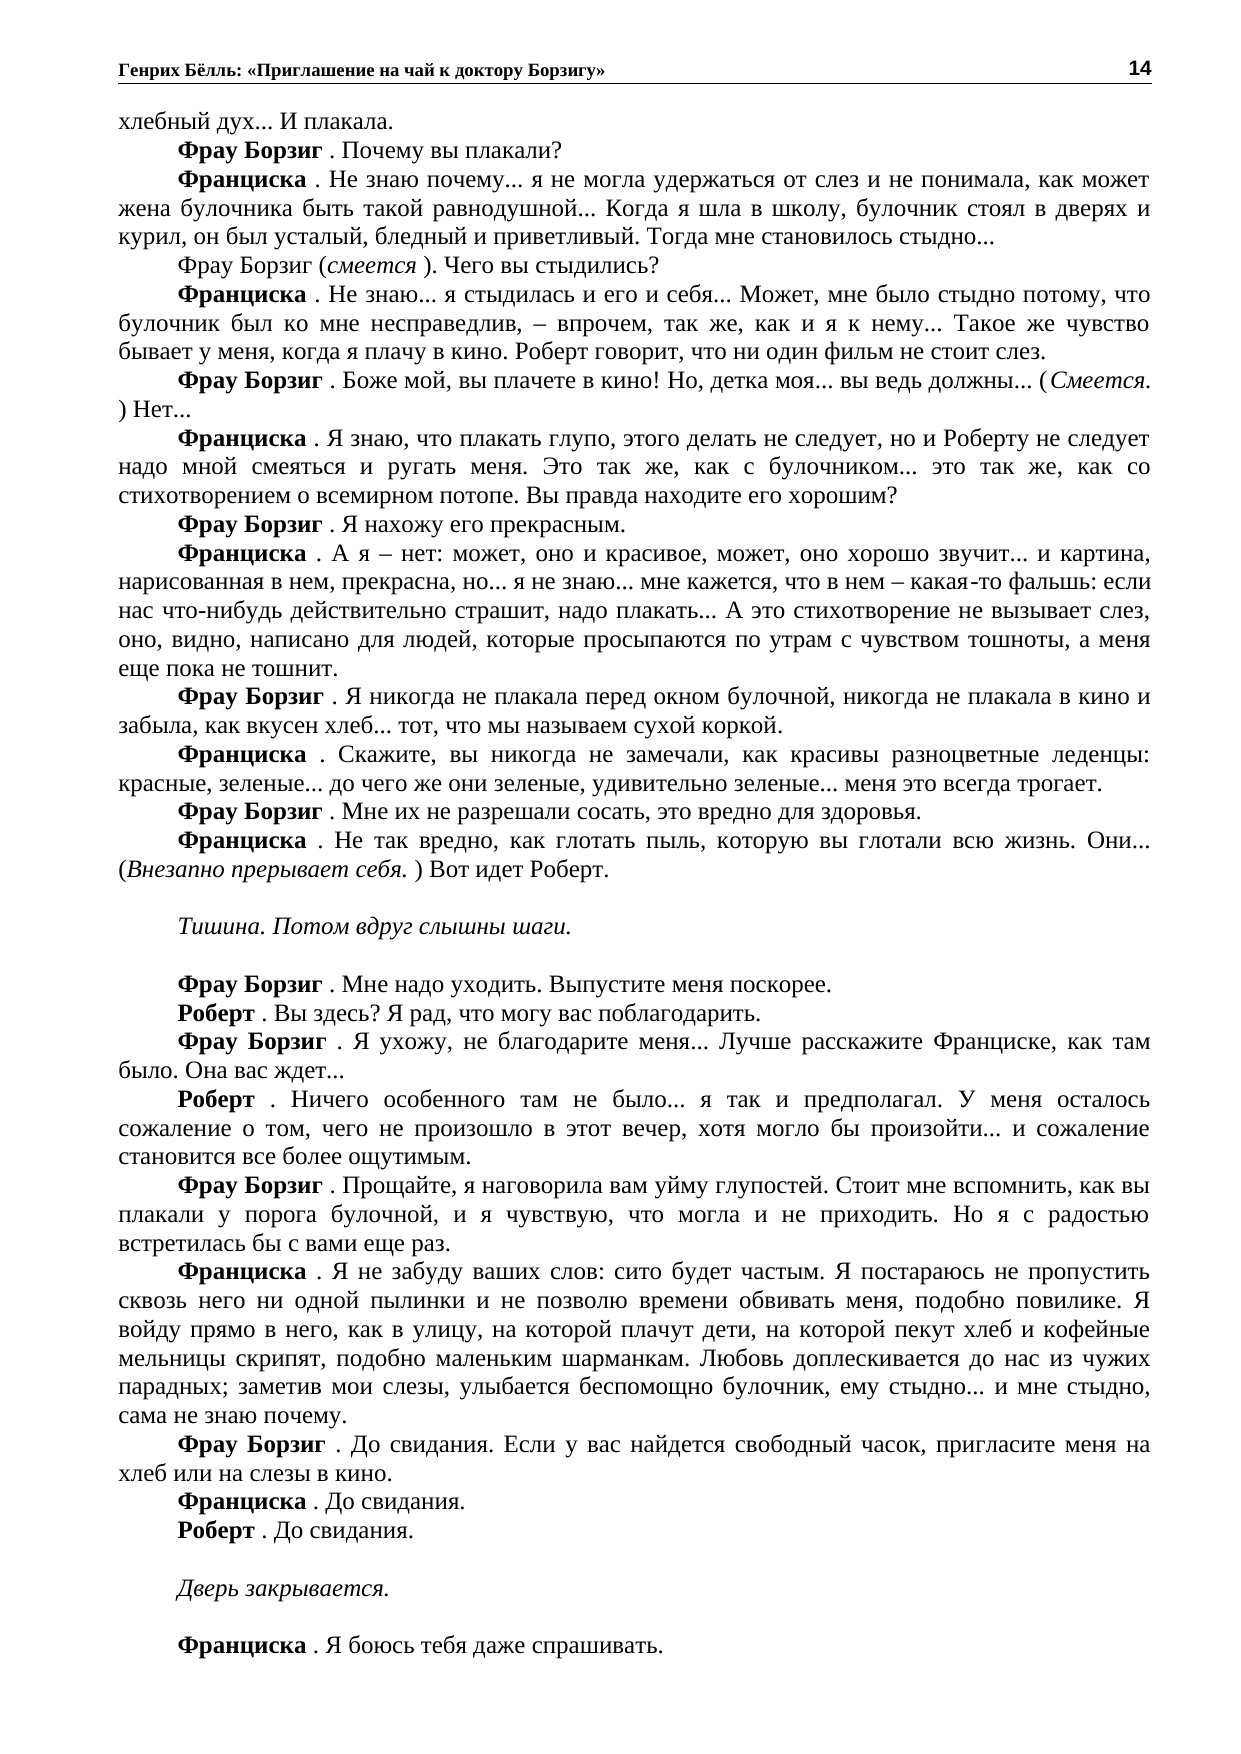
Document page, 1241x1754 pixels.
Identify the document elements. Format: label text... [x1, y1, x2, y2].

text Роберт . Вы здесь? Я рад, что могу вас поблагодарить. [118, 998, 1152, 1026]
text Фрау Борзиг . Я ухожу, не благодарите меня... Лучше расскажите Франциске, как там было. Она вас ждет... [118, 1026, 1152, 1084]
text Франциска . Не знаю... я стыдилась и его и себя... Может, мне было стыдно потому, что булочник был ко мне несправедлив, – впрочем, так же, как и я к нему... Такое же чувство бывает у меня, когда я плачу в кино. Роберт говорит, что ни один фильм не стоит слез. [118, 279, 1152, 365]
text Франциска . Не так вредно, как глотать пыль, которую вы глотали всю жизнь. Они... (Внезапно прерывает себя. ) Вот идет Роберт. [118, 825, 1152, 883]
text Тишина. Потом вдруг слышны шаги. [118, 911, 1152, 940]
text Дверь закрывается. [118, 1573, 1152, 1601]
text Франциска . Не знаю почему... я не могла удержаться от слез и не понимала, как может жена булочника быть такой равнодушной... Когда я шла в школу, булочник стоял в дверях и курил, он был усталый, бледный и приветливый. Тогда мне становилось стыдно... [118, 164, 1152, 250]
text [118, 106, 1152, 135]
text Франциска . Я не забуду ваших слов: сито будет частым. Я постараюсь не пропустить сквозь него ни одной пылинки и не позволю времени обвивать меня, подобно повилике. Я войду прямо в него, как в улицу, на которой плачут дети, на которой пекут хлеб и кофейные мельницы скрипят, подобно маленьким шарманкам. Любовь доплескивается до нас из чужих парадных; заметив мои слезы, улыбается беспомощно булочник, ему стыдно... и мне стыдно, сама не знаю почему. [118, 1256, 1152, 1429]
text Роберт . До свидания. [118, 1515, 1152, 1544]
text Фрау Борзиг . Боже мой, вы плачете в кино! Но, детка моя... вы ведь должны... (Смеется. ) Нет... [118, 365, 1152, 423]
text Фрау Борзиг . Я нахожу его прекрасным. [118, 509, 1152, 538]
text Франциска . Я боюсь тебя даже спрашивать. [118, 1630, 1152, 1659]
text Фрау Борзиг . Я никогда не плакала перед окном булочной, никогда не плакала в кино и забыла, как вкусен хлеб... тот, что мы называем сухой коркой. [118, 681, 1152, 739]
text Фрау Борзиг . Мне их не разрешали сосать, это вредно для здоровья. [118, 796, 1152, 825]
text Фрау Борзиг . До свидания. Если у вас найдется свободный часок, пригласите меня на хлеб или на слезы в кино. [118, 1429, 1152, 1486]
text Роберт . Ничего особенного там не было... я так и предполагал. У меня осталось сожаление о том, чего не произошло в этот вечер, хотя могло бы произойти... и сожаление становится все более ощутимым. [118, 1084, 1152, 1170]
text Франциска . Скажите, вы никогда не замечали, как красивы разноцветные леденцы: красные, зеленые... до чего же они зеленые, удивительно зеленые... меня это всегда трогает. [118, 739, 1152, 796]
text Франциска . Я знаю, что плакать глупо, этого делать не следует, но и Роберту не следует надо мной смеяться и ругать меня. Это так же, как с булочником... это так же, как со стихотворением о всемирном потопе. Вы правда находите его хорошим? [118, 423, 1152, 509]
text Франциска . А я – нет: может, оно и красивое, может, оно хорошо звучит... и картина, нарисованная в нем, прекрасна, но... я не знаю... мне кажется, что в нем – какая-то фальшь: если нас что-нибудь действительно страшит, надо плакать... А это стихотворение не вызывает слез, оно, видно, написано для людей, которые просыпаются по утрам с чувством тошноты, а меня еще пока не тошнит. [118, 538, 1152, 681]
text Фрау Борзиг . Мне надо уходить. Выпустите меня поскорее. [118, 969, 1152, 998]
text Франциска . До свидания. [118, 1486, 1152, 1515]
text Фрау Борзиг . Почему вы плакали? [118, 135, 1152, 164]
text Фрау Борзиг . Прощайте, я наговорила вам уйму глупостей. Стоит мне вспомнить, как вы плакали у порога булочной, и я чувствую, что могла и не приходить. Но я с радостью встретилась бы с вами еще раз. [118, 1170, 1152, 1256]
text Фрау Борзиг (смеется ). Чего вы стыдились? [118, 250, 1152, 279]
